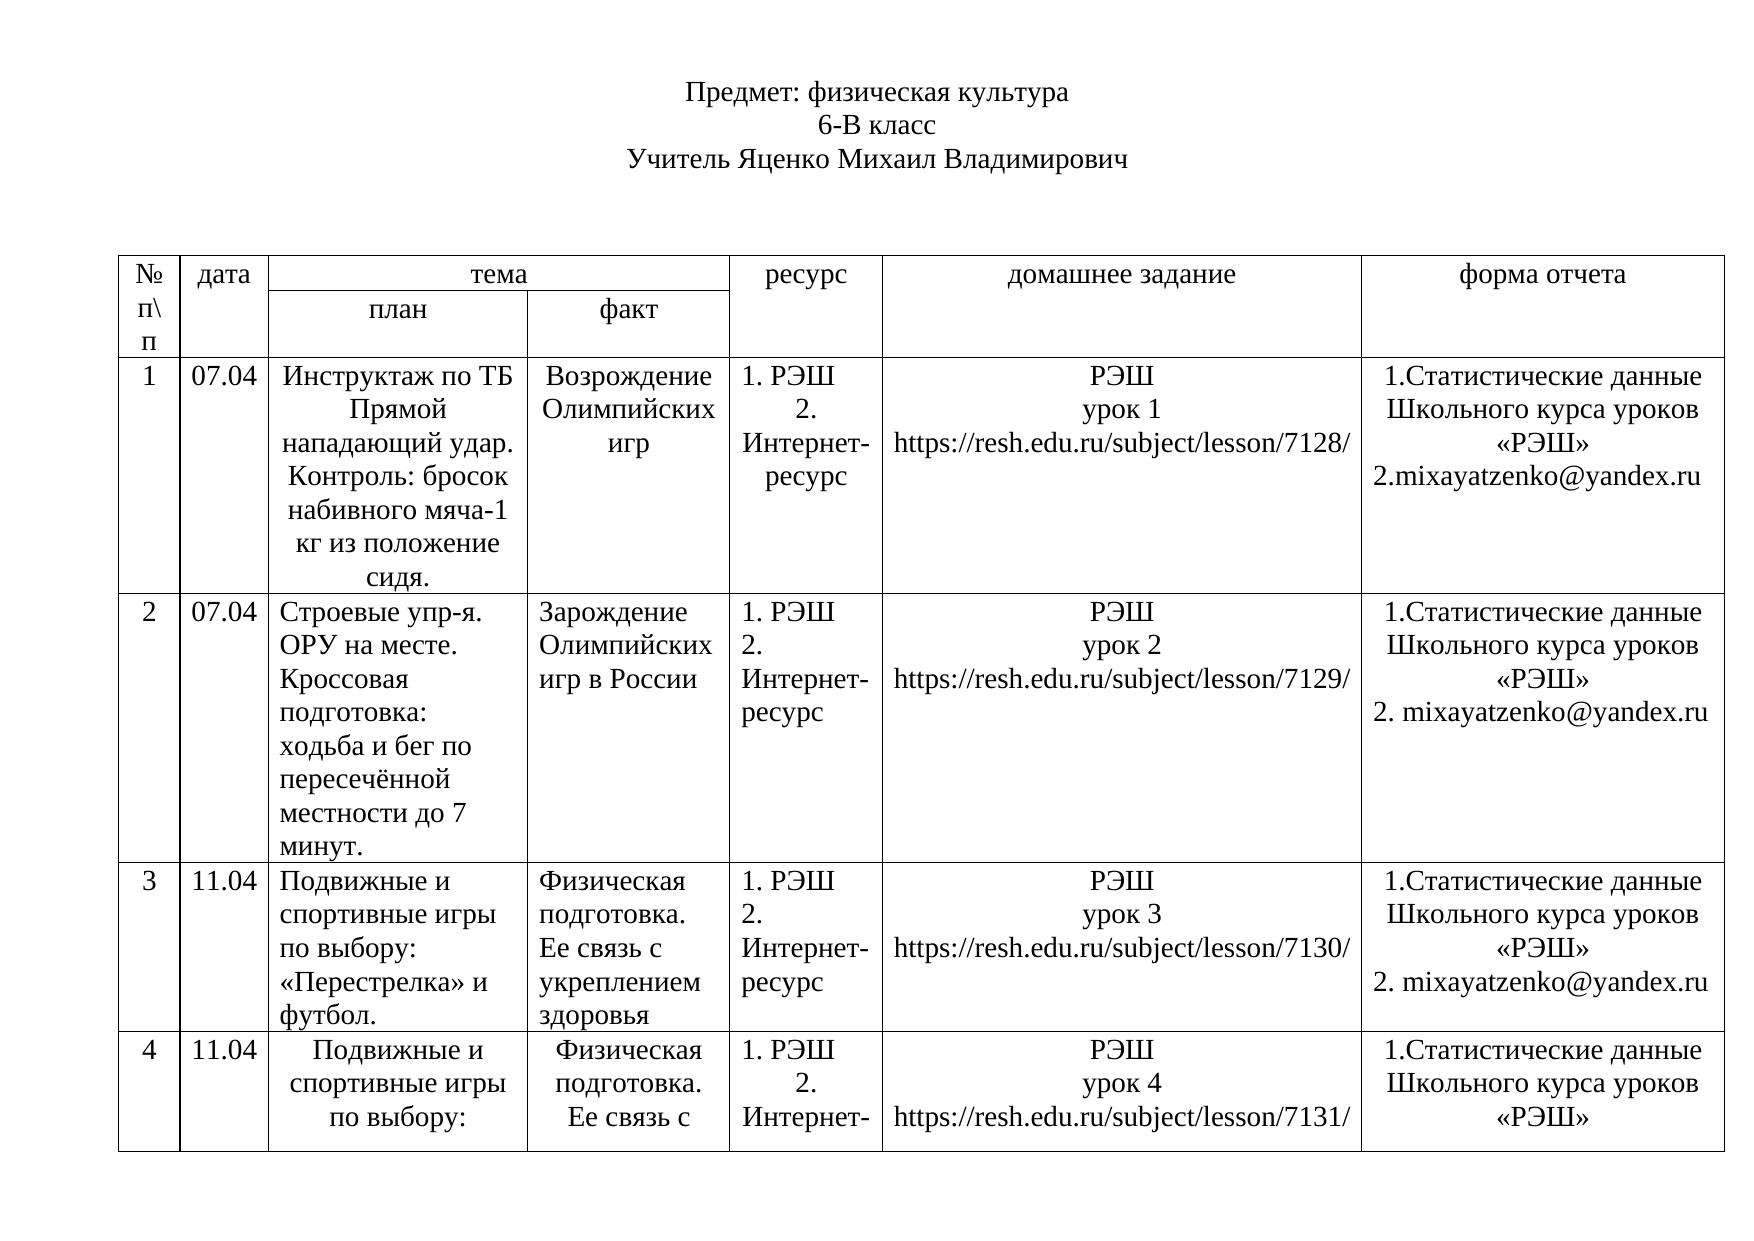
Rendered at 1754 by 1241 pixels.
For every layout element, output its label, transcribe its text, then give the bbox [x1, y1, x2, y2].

table_cell Строевые упр-я. ОРУ на месте. Кроссовая подготовка: ходьба и бег по пересечённой местности до 7 минут. [269, 594, 527, 862]
table_cell 1.Статистические данные Школьного курса уроков «РЭШ» 2. mixayatzenko@yandex.ru [1362, 594, 1724, 862]
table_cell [528, 1032, 729, 1151]
table_cell 1.Статистические данные Школьного курса уроков «РЭШ» 2. mixayatzenko@yandex.ru [1362, 863, 1724, 1031]
table_cell 07.04 [181, 358, 268, 593]
table_cell план [269, 291, 527, 357]
table_cell Зарождение Олимпийских игр в России [528, 594, 729, 862]
table_cell 1. РЭШ 2. Интернет-ресурс [730, 863, 882, 1031]
table_cell 1 [119, 358, 179, 593]
table_header ресурс [730, 256, 882, 357]
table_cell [269, 1032, 527, 1151]
table_cell 4 [119, 1032, 179, 1151]
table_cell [883, 1032, 1361, 1151]
table_cell 3 [119, 863, 179, 1031]
table_cell факт [528, 291, 729, 357]
table_cell Возрождение Олимпийских игр [528, 358, 729, 593]
table_header форма отчета [1362, 256, 1724, 357]
table_cell 11.04 [181, 863, 268, 1031]
table_cell 1. РЭШ 2. Интернет-ресурс [730, 594, 882, 862]
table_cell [730, 1032, 882, 1151]
table_header № п\п [119, 256, 179, 357]
table_cell 1. РЭШ 2. Интернет-ресурс [730, 358, 882, 593]
table_header тема [269, 256, 729, 290]
table_header домашнее задание [883, 256, 1361, 357]
table_cell 07.04 [181, 594, 268, 862]
table_cell 2 [119, 594, 179, 862]
table_cell Физическая подготовка. Ее связь с укреплением здоровья [528, 863, 729, 1031]
table_cell Подвижные и спортивные игры по выбору: «Перестрелка» и футбол. [269, 863, 527, 1031]
table_header дата [181, 256, 268, 357]
table_cell Инструктаж по ТБ Прямой нападающий удар. Контроль: бросок набивного мяча-1 кг из положение сидя. [269, 358, 527, 593]
table_cell РЭШ урок 2 https://resh.edu.ru/subject/lesson/7129/ [883, 594, 1361, 862]
table_cell РЭШ урок 3 https://resh.edu.ru/subject/lesson/7130/ [883, 863, 1361, 1031]
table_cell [1362, 1032, 1724, 1151]
table_cell РЭШ урок 1 https://resh.edu.ru/subject/lesson/7128/ [883, 358, 1361, 593]
table_cell 1.Статистические данные Школьного курса уроков «РЭШ» 2.mixayatzenko@yandex.ru [1362, 358, 1724, 593]
table_cell 11.04 [181, 1032, 268, 1151]
